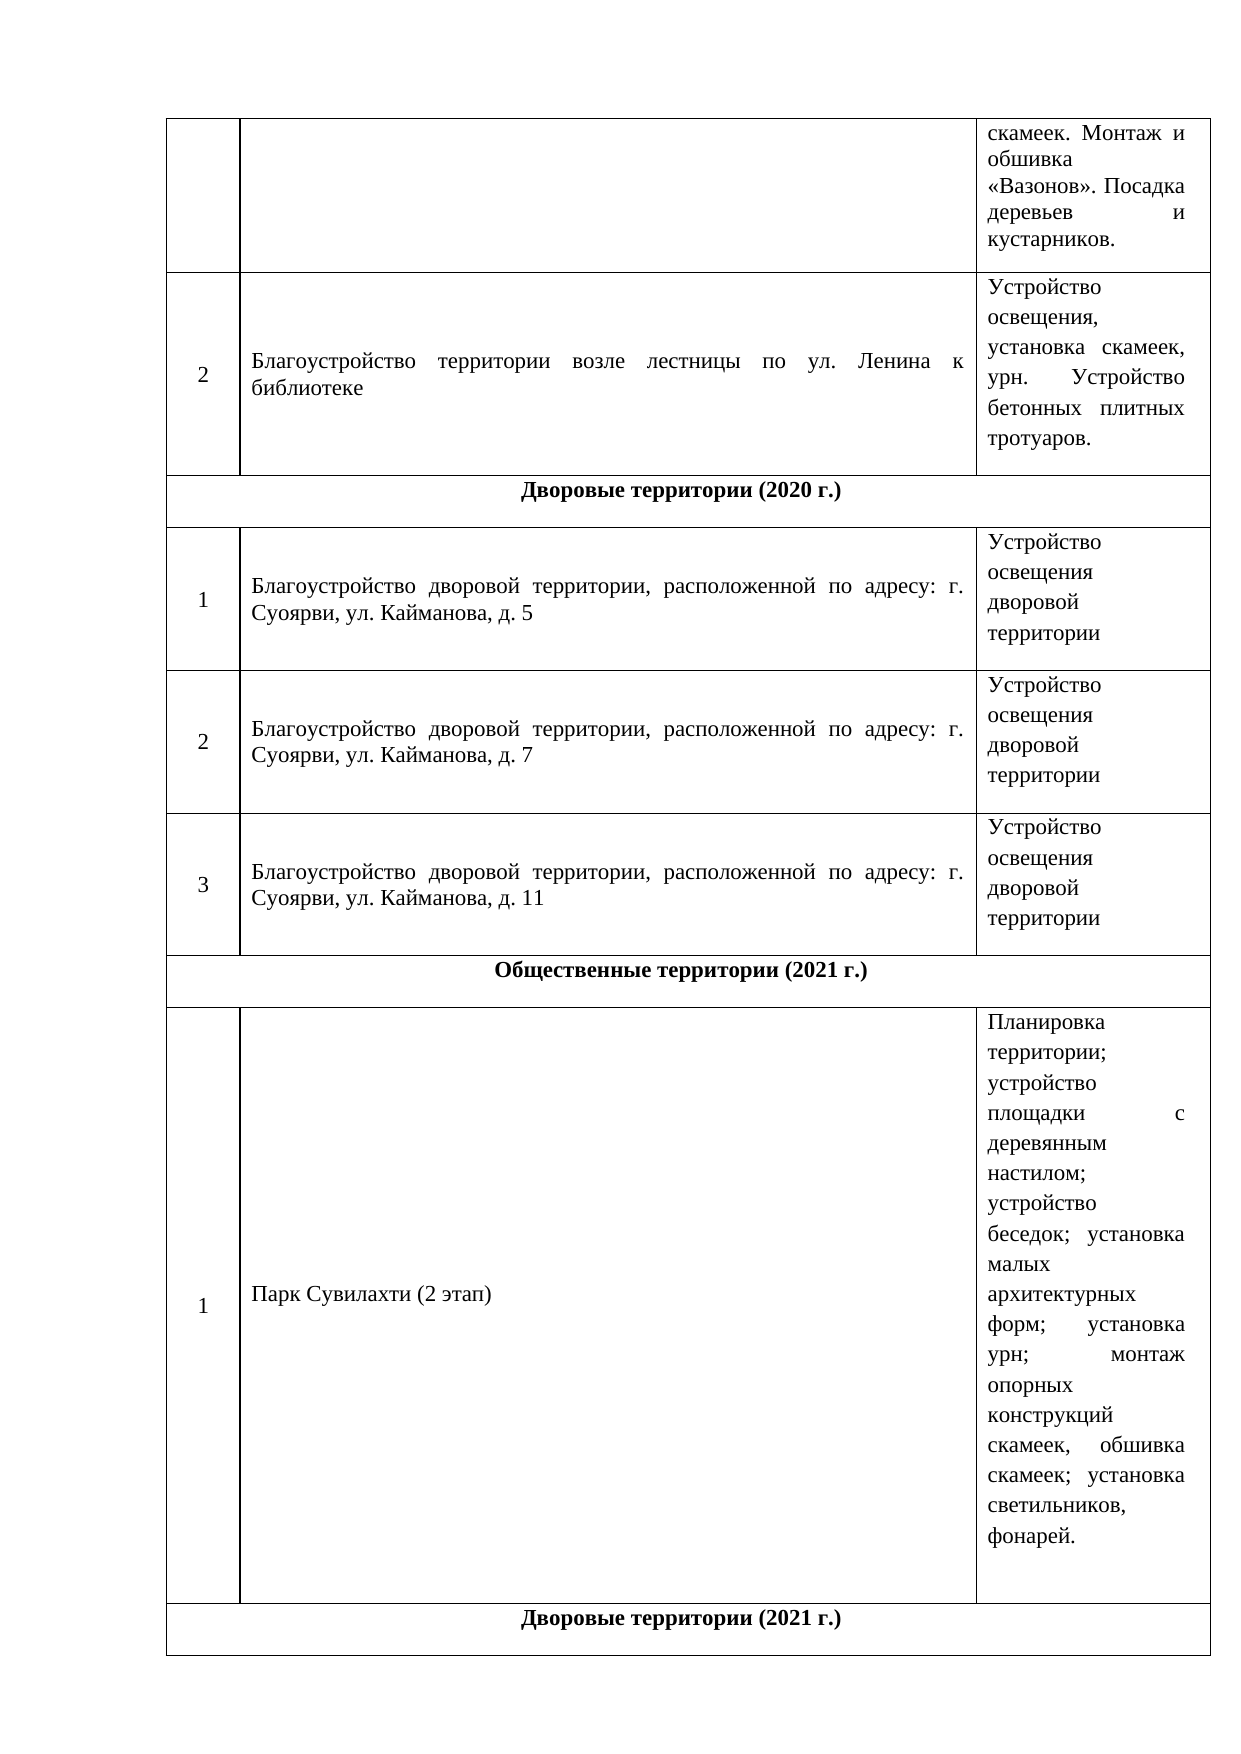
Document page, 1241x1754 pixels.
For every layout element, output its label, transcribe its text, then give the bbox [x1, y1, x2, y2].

table_cell Дворовые территории (2020 г.) [167, 476, 1210, 527]
table_cell Парк Сувилахти (2 этап) [241, 1008, 976, 1603]
table_cell Благоустройство территории возле лестницы по ул. Ленина к библиотеке [241, 273, 976, 475]
table_cell 3 [167, 814, 239, 955]
table_cell Планировка территории; устройство площадки с деревянным настилом; устройство беседок; установка малых архитектурных форм; установка урн; монтаж опорных конструкций скамеек, обшивка скамеек; установка светильников, фонарей. [977, 1008, 1210, 1603]
table_cell Устройство освещения дворовой территории [977, 814, 1210, 955]
table_cell Устройство освещения дворовой территории [977, 528, 1210, 670]
table_cell 1 [167, 1008, 239, 1603]
table_cell 1 [167, 119, 239, 272]
table_cell Благоустройство дворовой территории, расположенной по адресу: г. Суоярви, ул. Кайманова, д. 5 [241, 528, 976, 670]
table_cell Устройство освещения дворовой территории [977, 671, 1210, 812]
table_cell 2 [167, 273, 239, 475]
table_cell Устройство освещения, установка скамеек, урн. Устройство бетонных плитных тротуаров. [977, 273, 1210, 475]
table_cell Общественные территории (2021 г.) [167, 956, 1210, 1007]
table_cell Дворовые территории (2021 г.) [167, 1604, 1210, 1655]
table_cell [241, 119, 976, 272]
table_cell Благоустройство дворовой территории, расположенной по адресу: г. Суоярви, ул. Кайманова, д. 11 [241, 814, 976, 955]
table_cell 2 [167, 671, 239, 812]
table_cell Благоустройство дворовой территории, расположенной по адресу: г. Суоярви, ул. Кайманова, д. 7 [241, 671, 976, 812]
table_cell 1 [167, 528, 239, 670]
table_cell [977, 119, 1210, 272]
